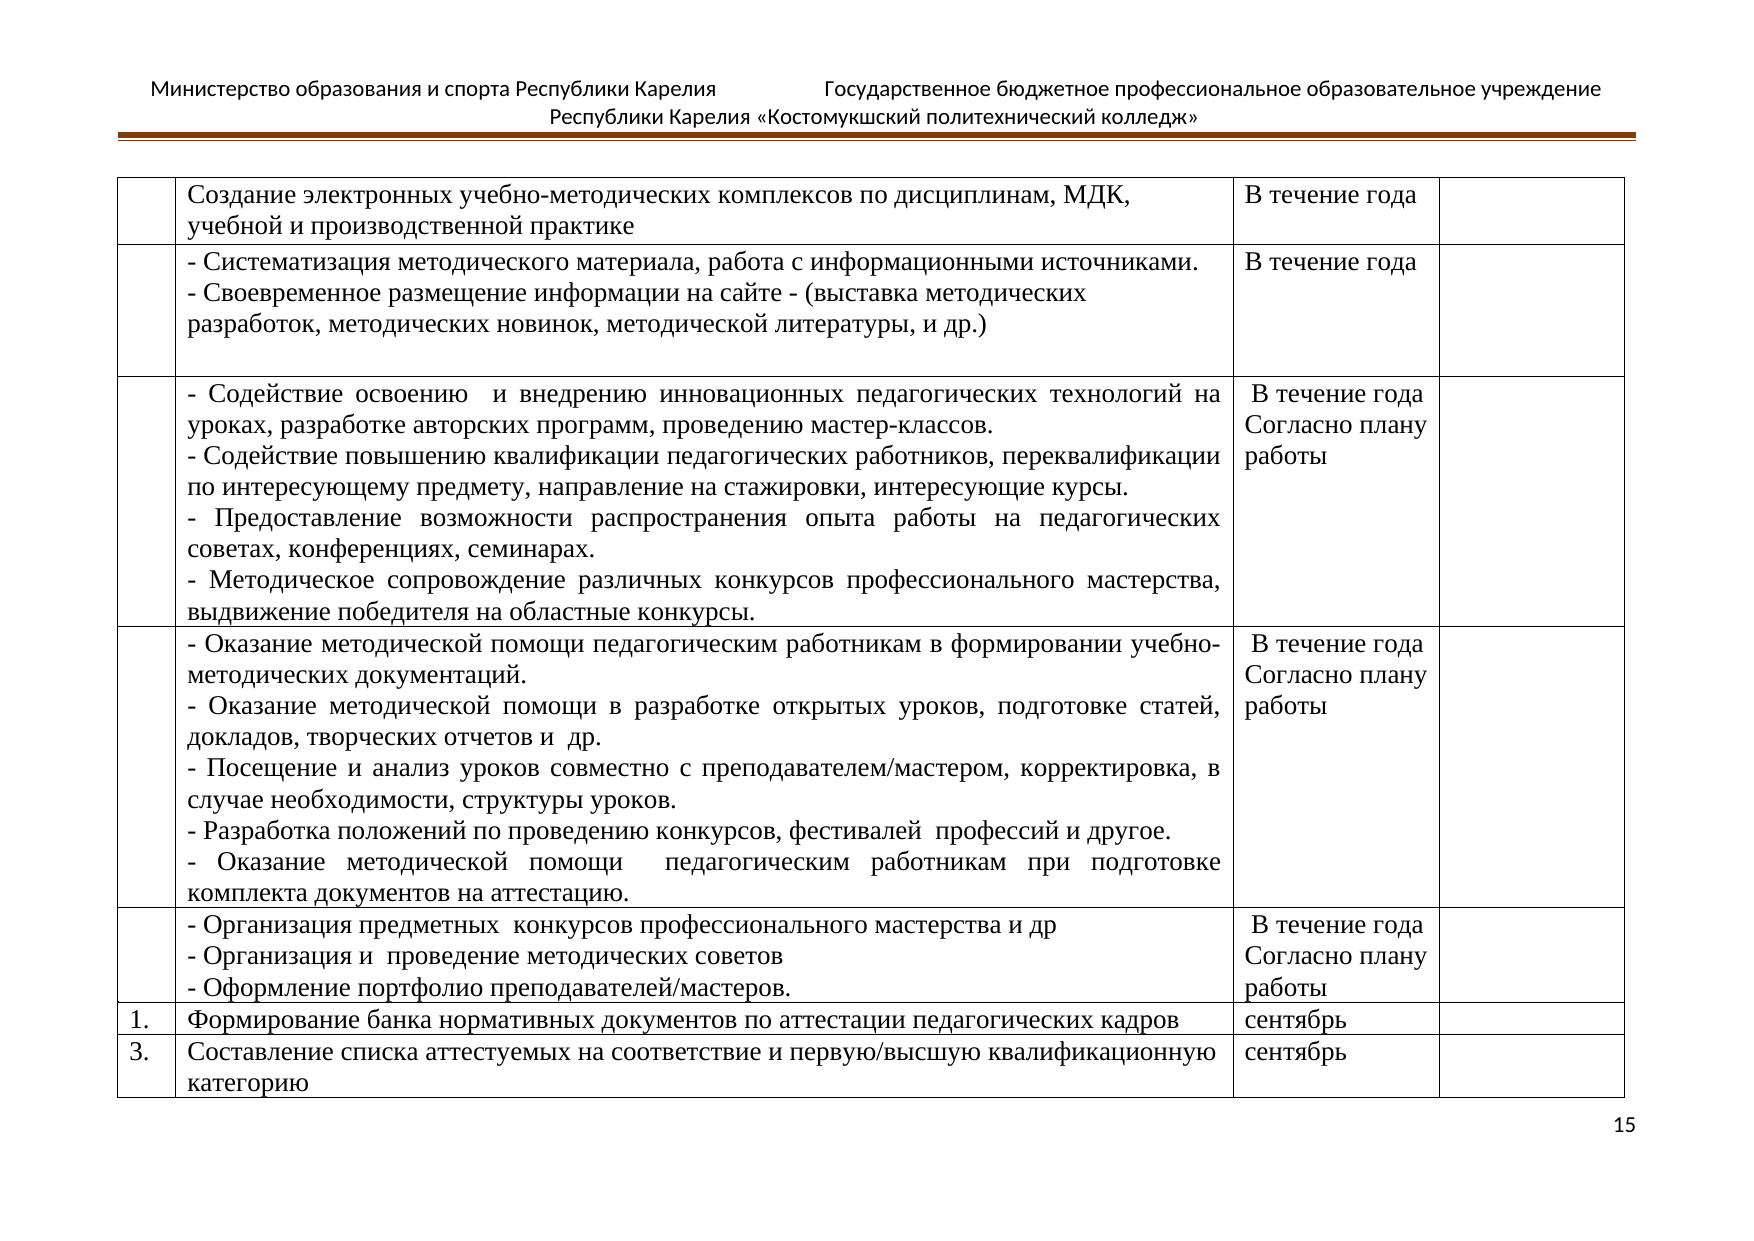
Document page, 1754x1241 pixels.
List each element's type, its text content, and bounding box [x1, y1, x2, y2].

table_cell 3. [118, 1035, 175, 1097]
table_cell [118, 377, 175, 626]
table_cell [118, 627, 175, 907]
table_cell [1440, 245, 1624, 376]
table_cell В течение года [1234, 178, 1439, 244]
table_cell В течение года Согласно плану работы [1234, 627, 1439, 907]
table_cell - Систематизация методического материала, работа с информационными источниками. - Своевременное размещение информации на сайте - (выставка методических разработок, методических новинок, методической литературы, и др.) [176, 245, 1233, 376]
table_cell сентябрь [1234, 1035, 1439, 1097]
table_cell [118, 178, 175, 244]
table_cell Создание электронных учебно-методических комплексов по дисциплинам, МДК, учебной и производственной практике [176, 178, 1233, 244]
table_cell 1. [118, 1003, 175, 1034]
table_cell Формирование банка нормативных документов по аттестации педагогических кадров [176, 1003, 1233, 1034]
table_cell - Содействие освоению и внедрению инновационных педагогических технологий на уроках, разработке авторских программ, проведению мастер-классов. - Содействие повышению квалификации педагогических работников, переквалификации по интересующему предмету, направление на стажировки, интересующие курсы. - Предоставление возможности распространения опыта работы на педагогических советах, конференциях, семинарах. - Методическое сопровождение различных конкурсов профессионального мастерства, выдвижение победителя на областные конкурсы. [176, 377, 1233, 626]
table_cell [1440, 908, 1624, 1002]
table_cell В течение года [1234, 245, 1439, 376]
table_cell - Оказание методической помощи педагогическим работникам в формировании учебно-методических документаций. - Оказание методической помощи в разработке открытых уроков, подготовке статей, докладов, творческих отчетов и др. - Посещение и анализ уроков совместно с преподавателем/мастером, корректировка, в случае необходимости, структуры уроков. - Разработка положений по проведению конкурсов, фестивалей профессий и другое. - Оказание методической помощи педагогическим работникам при подготовке комплекта документов на аттестацию. [176, 627, 1233, 907]
table_cell В течение года Согласно плану работы [1234, 377, 1439, 626]
table_cell сентябрь [1234, 1003, 1439, 1034]
table_cell [1440, 377, 1624, 626]
table_cell [1440, 627, 1624, 907]
table_cell - Организация предметных конкурсов профессионального мастерства и др - Организация и проведение методических советов - Оформление портфолио преподавателей/мастеров. [176, 908, 1233, 1002]
table_cell В течение года Согласно плану работы [1234, 908, 1439, 1002]
table_cell [118, 245, 175, 376]
table_cell [1440, 1035, 1624, 1097]
table_cell Составление списка аттестуемых на соответствие и первую/высшую квалификационную категорию [176, 1035, 1233, 1097]
table_cell [118, 908, 175, 1002]
table_cell [1440, 178, 1624, 244]
table_cell [1440, 1003, 1624, 1034]
